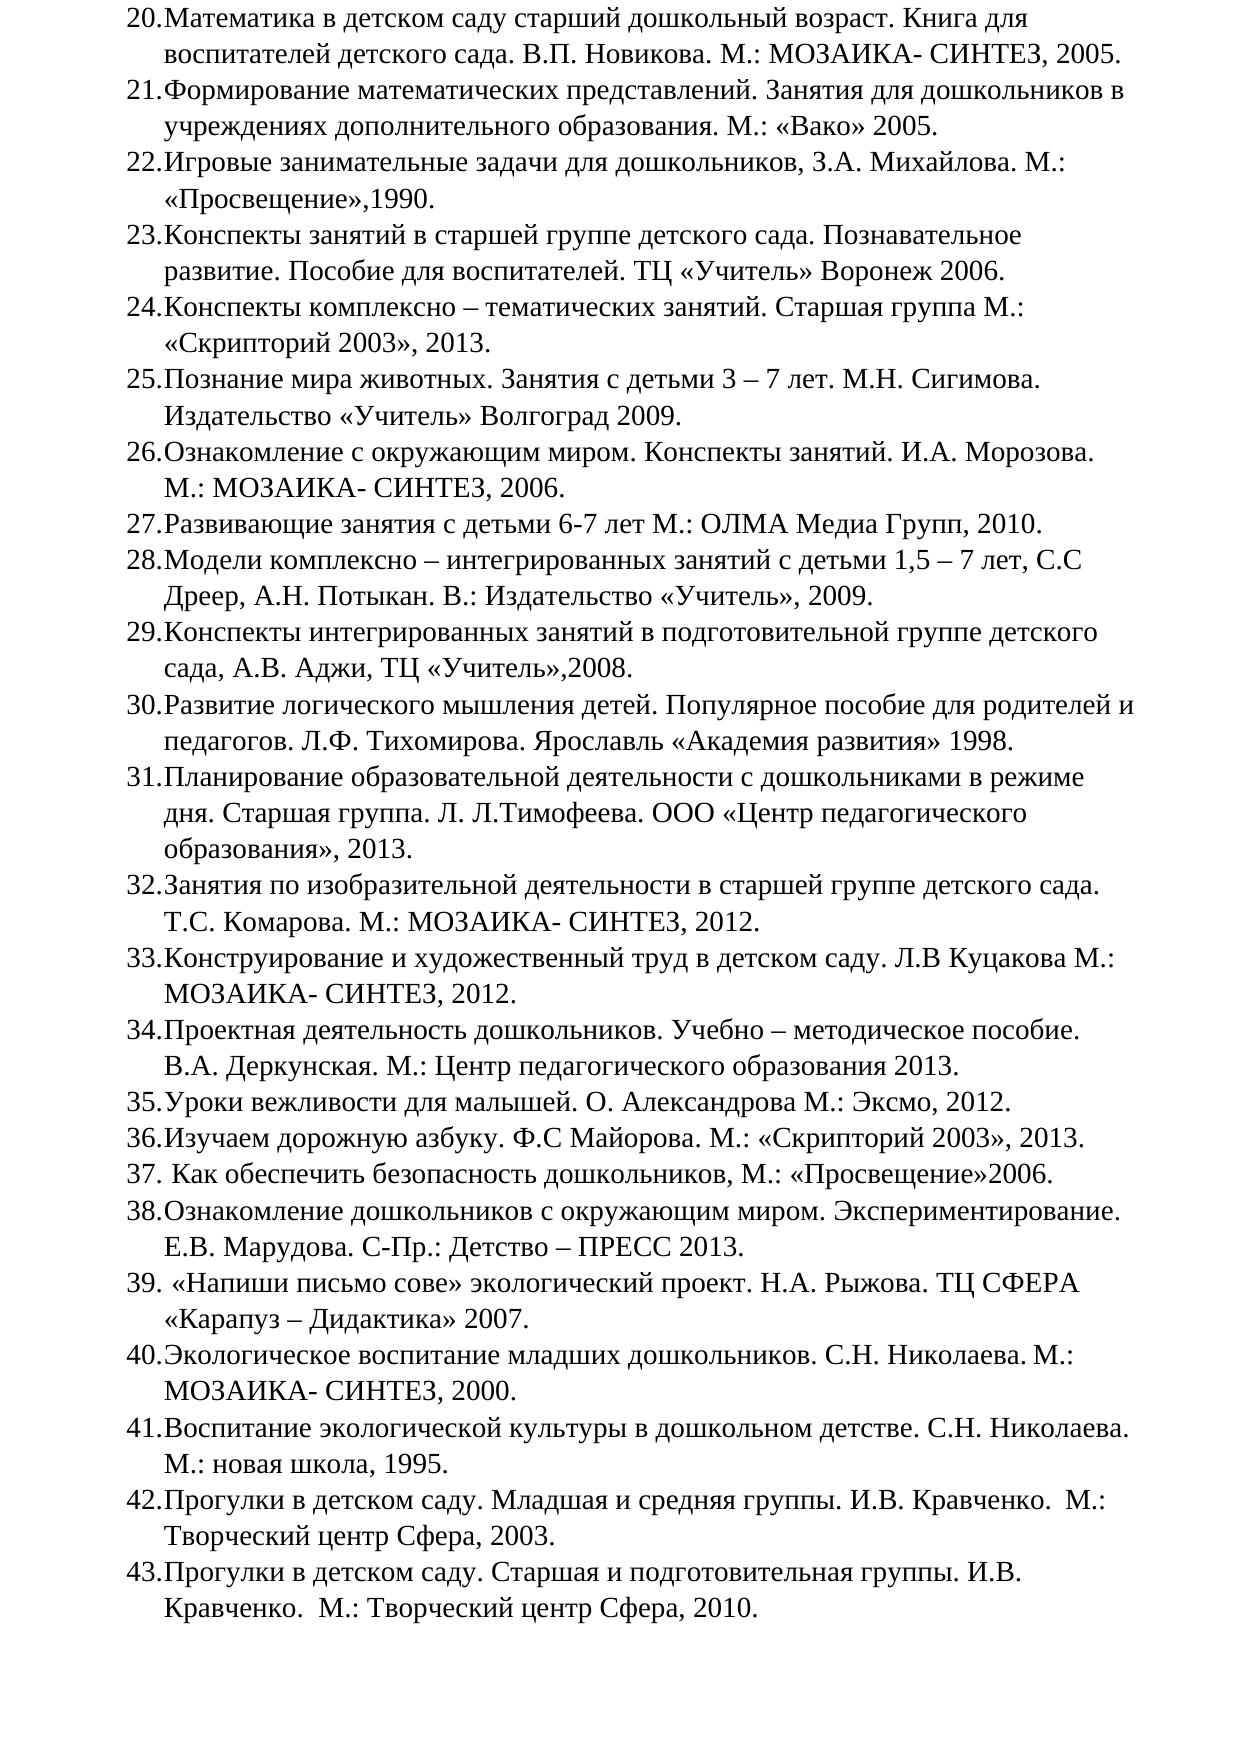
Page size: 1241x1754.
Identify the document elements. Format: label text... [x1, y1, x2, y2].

list Прогулки в детском саду. Младшая и средняя группы. И.В. Кравченко. М.: Творческий центр Сфера, 2003. [126, 1482, 1137, 1552]
list Формирование математических представлений. Занятия для дошкольников в учреждениях дополнительного образования. М.: «Вако» 2005. [126, 72, 1137, 142]
list Уроки вежливости для малышей. О. Александрова М.: Эксмо, 2012. [126, 1084, 1137, 1118]
list «Напиши письмо сове» экологический проект. Н.А. Рыжова. ТЦ СФЕРА «Карапуз – Дидактика» 2007. [126, 1265, 1137, 1335]
list Развитие логического мышления детей. Популярное пособие для родителей и педагогов. Л.Ф. Тихомирова. Ярославль «Академия развития» 1998. [126, 687, 1137, 756]
list Планирование образовательной деятельности с дошкольниками в режиме дня. Старшая группа. Л. Л.Тимофеева. ООО «Центр педагогического образования», 2013. [126, 759, 1137, 865]
list Конспекты комплексно – тематических занятий. Старшая группа М.: «Скрипторий 2003», 2013. [126, 289, 1137, 359]
list Экологическое воспитание младших дошкольников. С.Н. Николаева. М.: МОЗАИКА- СИНТЕЗ, 2000. [126, 1337, 1137, 1407]
list Математика в детском саду старший дошкольный возраст. Книга для воспитателей детского сада. В.П. Новикова. М.: МОЗАИКА- СИНТЕЗ, 2005. [126, 0, 1137, 70]
list Проектная деятельность дошкольников. Учебно – методическое пособие. В.А. Деркунская. М.: Центр педагогического образования 2013. [126, 1012, 1137, 1082]
list Познание мира животных. Занятия с детьми 3 – 7 лет. М.Н. Сигимова. Издательство «Учитель» Волгоград 2009. [126, 361, 1137, 431]
list Воспитание экологической культуры в дошкольном детстве. С.Н. Николаева. М.: новая школа, 1995. [126, 1410, 1137, 1479]
list Игровые занимательные задачи для дошкольников, З.А. Михайлова. М.: «Просвещение»,1990. [126, 144, 1137, 214]
list Развивающие занятия с детьми 6-7 лет М.: ОЛМА Медиа Групп, 2010. [126, 506, 1137, 539]
list Ознакомление с окружающим миром. Конспекты занятий. И.А. Морозова. М.: МОЗАИКА- СИНТЕЗ, 2006. [126, 434, 1137, 503]
list Конспекты занятий в старшей группе детского сада. Познавательное развитие. Пособие для воспитателей. ТЦ «Учитель» Воронеж 2006. [126, 217, 1137, 287]
list Конструирование и художественный труд в детском саду. Л.В Куцакова М.: МОЗАИКА- СИНТЕЗ, 2012. [126, 940, 1137, 1009]
list Занятия по изобразительной деятельности в старшей группе детского сада. Т.С. Комарова. М.: МОЗАИКА- СИНТЕЗ, 2012. [126, 867, 1137, 937]
list Конспекты интегрированных занятий в подготовительной группе детского сада, А.В. Аджи, ТЦ «Учитель»,2008. [126, 614, 1137, 684]
list Прогулки в детском саду. Старшая и подготовительная группы. И.В. Кравченко. М.: Творческий центр Сфера, 2010. [126, 1554, 1137, 1624]
list Как обеспечить безопасность дошкольников, М.: «Просвещение»2006. [126, 1157, 1137, 1190]
list Модели комплексно – интегрированных занятий с детьми 1,5 – 7 лет, С.С Дреер, А.Н. Потыкан. В.: Издательство «Учитель», 2009. [126, 542, 1137, 612]
list Ознакомление дошкольников с окружающим миром. Экспериментирование. Е.В. Марудова. С-Пр.: Детство – ПРЕСС 2013. [126, 1193, 1137, 1262]
list Изучаем дорожную азбуку. Ф.С Майорова. М.: «Скрипторий 2003», 2013. [126, 1121, 1137, 1154]
